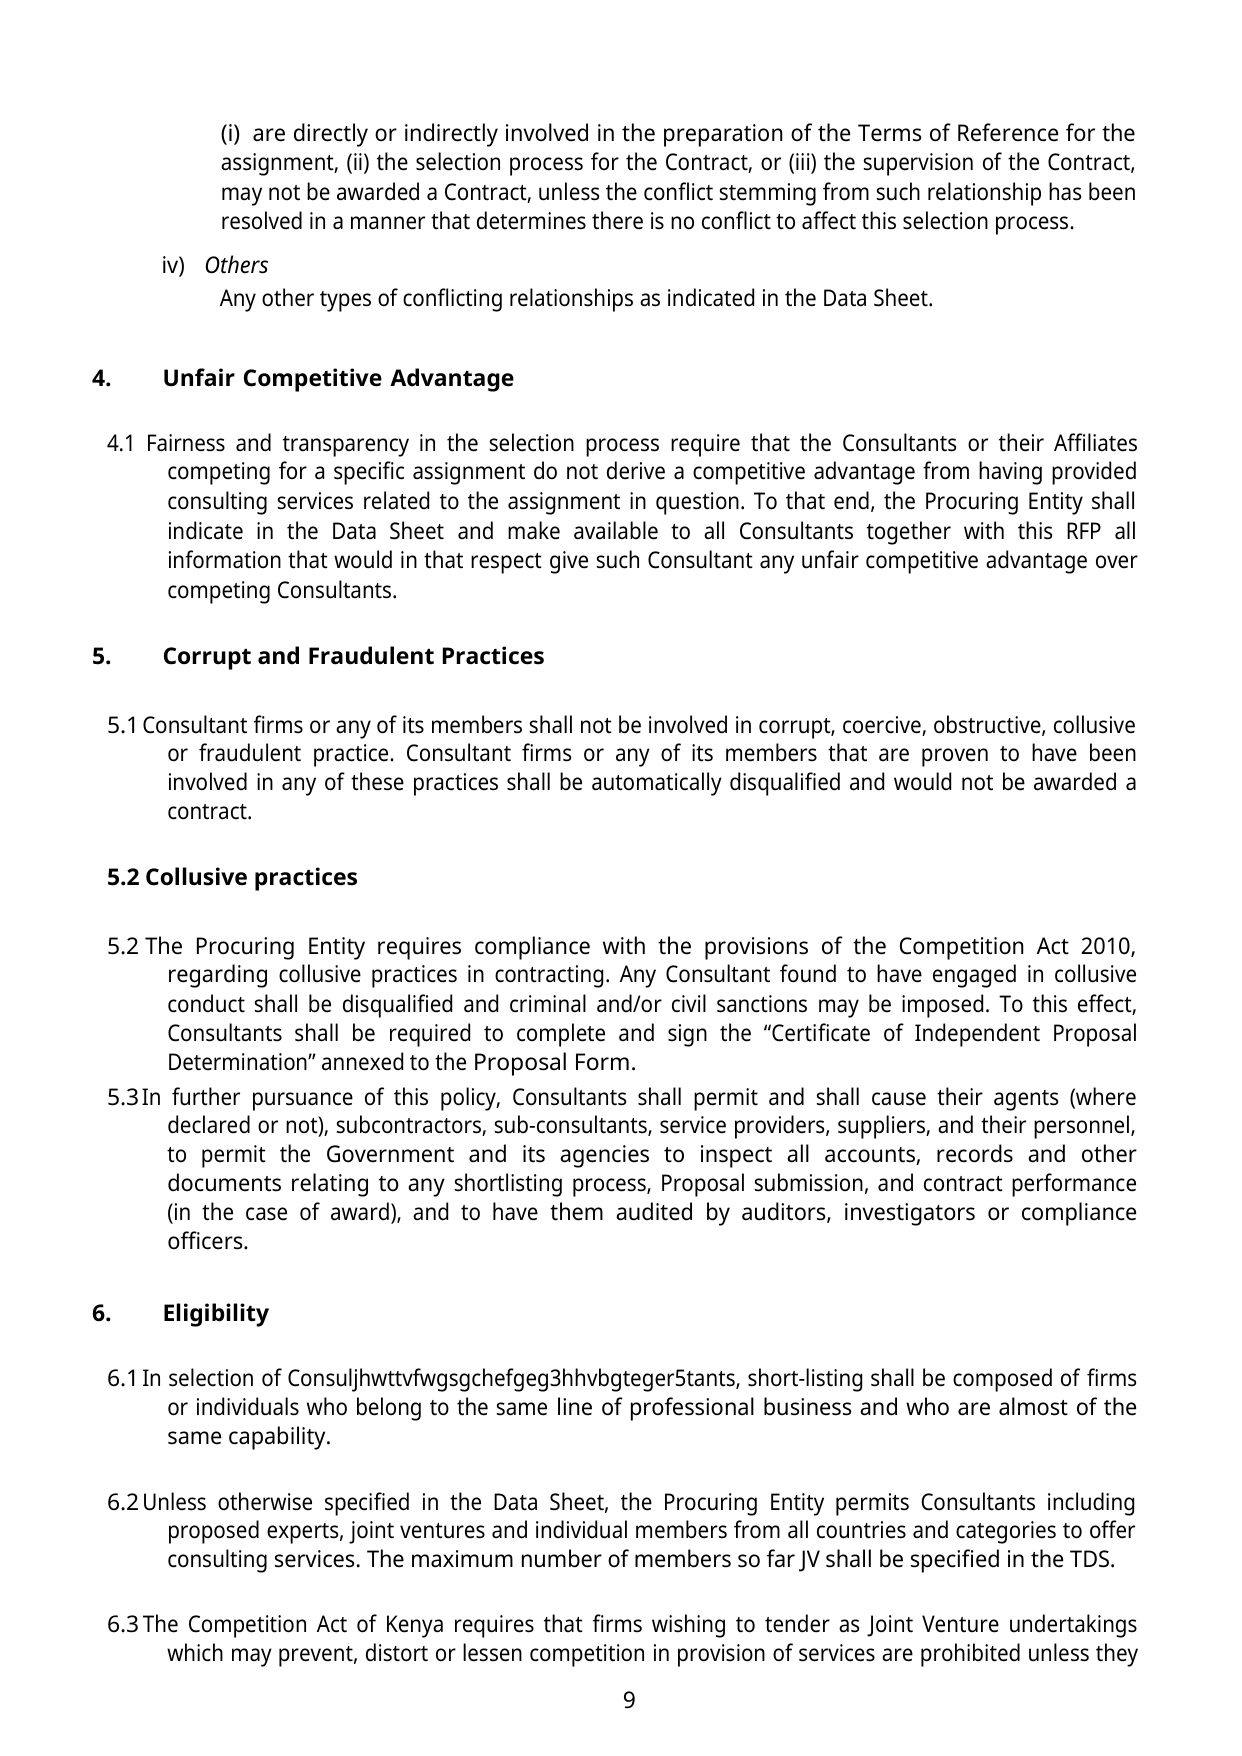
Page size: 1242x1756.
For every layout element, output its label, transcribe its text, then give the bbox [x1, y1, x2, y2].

list The Procuring Entity requires compliance with the provisions of the Competition Act 2010, regarding collusive practices in contracting. Any Consultant found to have engaged in collusive conduct shall be disqualified and criminal and/or civil sanctions may be imposed. To this effect, Consultants shall be required to complete and sign the “Certificate of Independent Proposal Determination” annexed to the Proposal Form. [107, 932, 1138, 1077]
list In further pursuance of this policy, Consultants shall permit and shall cause their agents (where declared or not), subcontractors, sub-consultants, service providers, suppliers, and their personnel, to permit the Government and its agencies to inspect all accounts, records and other documents relating to any shortlisting process, Proposal submission, and contract performance (in the case of award), and to have them audited by auditors, investigators or compliance officers. [107, 1082, 1138, 1257]
text Any other types of conflicting relationships as indicated in the Data Sheet. [219, 282, 1233, 313]
list In selection of Consuljhwttvfwgsgchefgeg3hhvbgteger5tants, short-listing shall be composed of firms or individuals who belong to the same line of professional business and who are almost of the same capability. [107, 1362, 1138, 1452]
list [107, 1610, 1138, 1668]
subtitle Unfair Competitive Advantage [92, 362, 1233, 393]
list Unless otherwise specified in the Data Sheet, the Procuring Entity permits Consultants including proposed experts, joint ventures and individual members from all countries and categories to offer consulting services. The maximum number of members so far JV shall be specified in the TDS. [107, 1487, 1138, 1574]
subtitle Eligibility [92, 1297, 1233, 1328]
list are directly or indirectly involved in the preparation of the Terms of Reference for the assignment, (ii) the selection process for the Contract, or (iii) the supervision of the Contract, may not be awarded a Contract, unless the conflict stemming from such relationship has been resolved in a manner that determines there is no conflict to affect this selection process. [221, 118, 1137, 236]
subtitle Collusive practices [107, 861, 1233, 892]
text iv) Others [161, 248, 1233, 280]
subtitle Corrupt and Fraudulent Practices [92, 640, 1233, 671]
text 4.1 Fairness and transparency in the selection process require that the Consultants or their Affiliates competing for a specific assignment do not derive a competitive advantage from having provided consulting services related to the assignment in question. To that end, the Procuring Entity shall indicate in the Data Sheet and make available to all Consultants together with this RFP all information that would in that respect give such Consultant any unfair competitive advantage over competing Consultants. [107, 427, 1138, 605]
list Consultant firms or any of its members shall not be involved in corrupt, coercive, obstructive, collusive or fraudulent practice. Consultant firms or any of its members that are proven to have been involved in any of these practices shall be automatically disqualified and would not be awarded a contract. [107, 710, 1138, 826]
